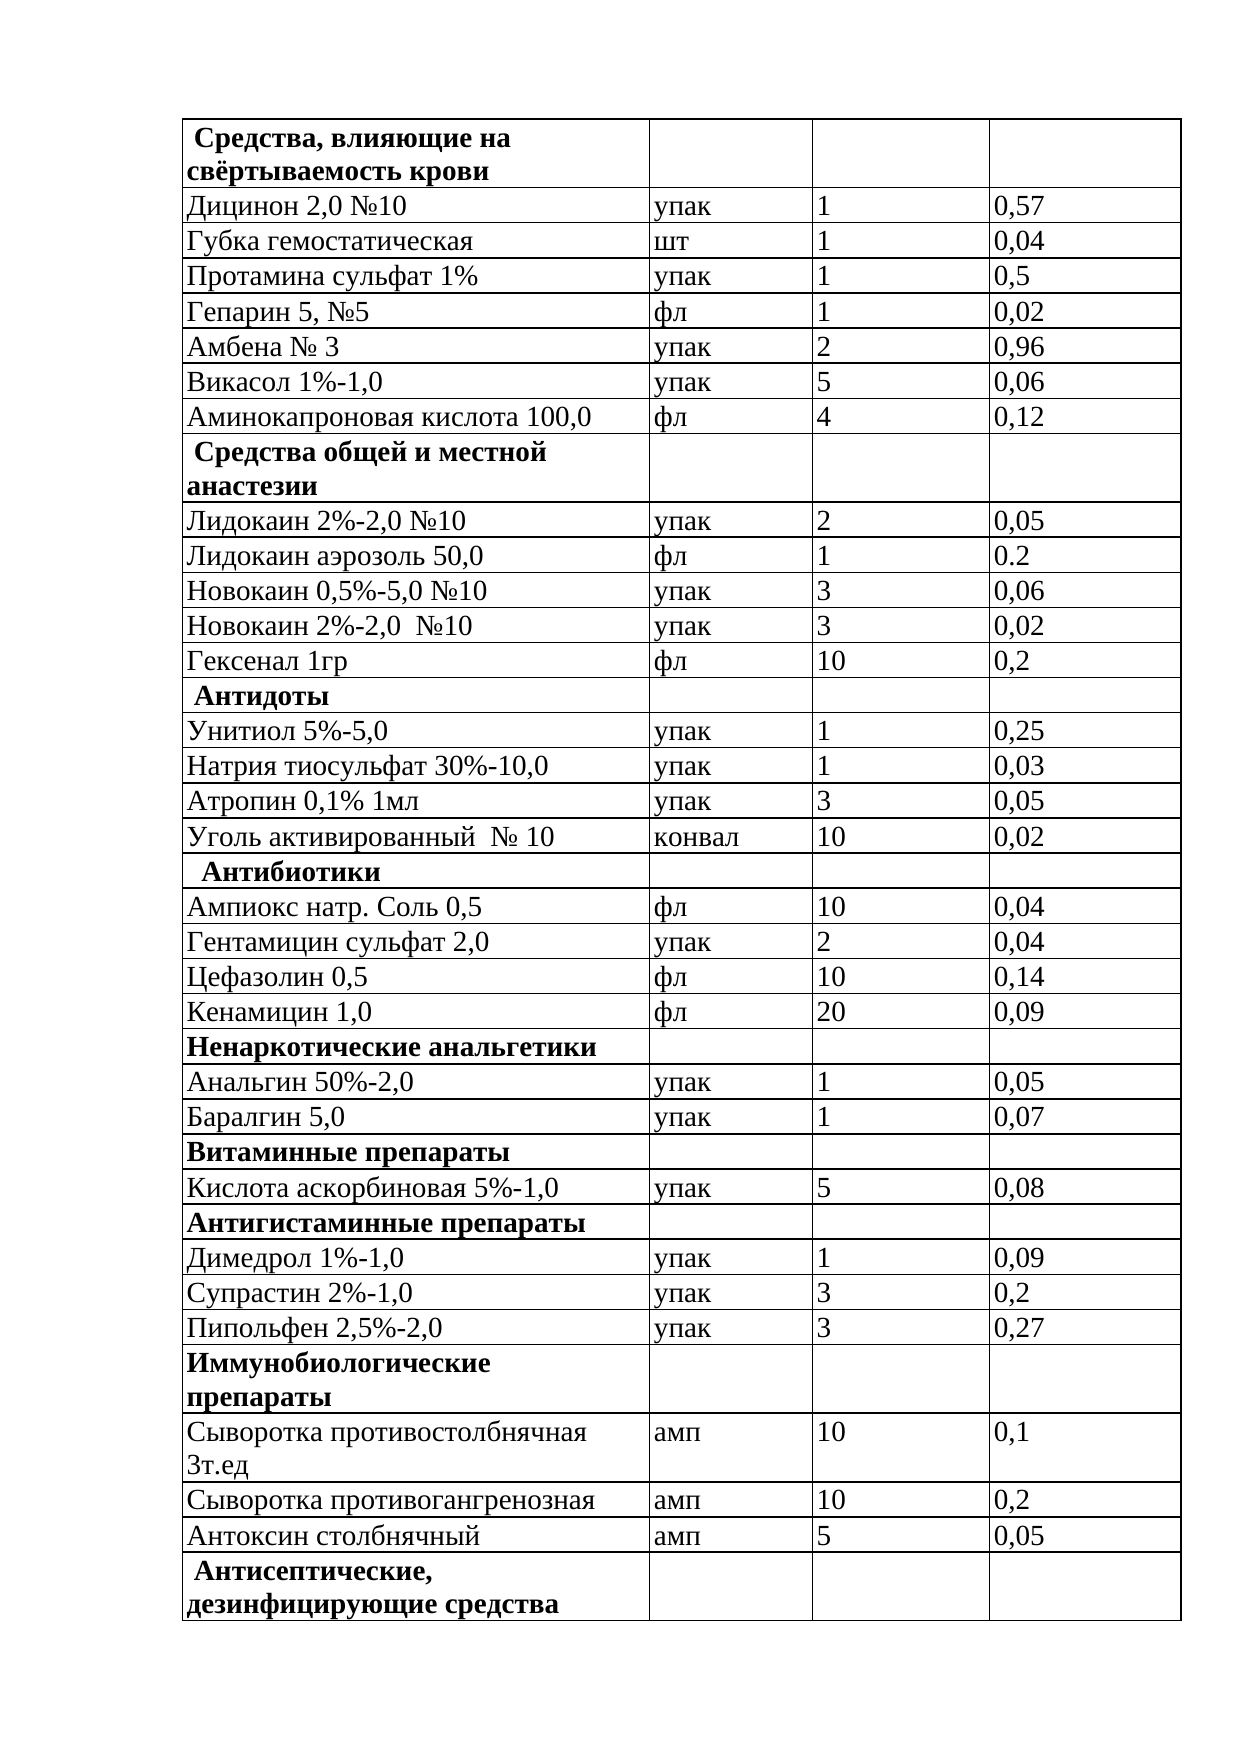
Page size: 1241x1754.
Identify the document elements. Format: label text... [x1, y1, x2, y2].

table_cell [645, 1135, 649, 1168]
table_cell [650, 678, 654, 712]
table_cell [985, 1135, 989, 1168]
table_cell [650, 1029, 654, 1063]
table_cell [990, 1345, 1180, 1412]
table_cell [808, 1029, 812, 1063]
table_cell [813, 1345, 989, 1412]
table_cell [813, 1553, 989, 1620]
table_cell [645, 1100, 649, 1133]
table_cell [808, 678, 812, 712]
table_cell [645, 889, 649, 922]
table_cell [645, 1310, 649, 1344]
table_cell [650, 854, 654, 887]
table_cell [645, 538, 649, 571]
table_cell [990, 120, 1180, 187]
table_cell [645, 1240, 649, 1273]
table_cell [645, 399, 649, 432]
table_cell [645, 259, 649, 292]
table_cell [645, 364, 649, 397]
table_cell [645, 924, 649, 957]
table_cell 0,1 [990, 1414, 1180, 1481]
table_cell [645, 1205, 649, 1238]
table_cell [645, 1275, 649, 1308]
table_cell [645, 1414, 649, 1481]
table_cell [990, 434, 1180, 501]
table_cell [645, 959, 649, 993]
table_cell [985, 854, 989, 887]
table_cell [813, 120, 989, 187]
table_cell [650, 1135, 654, 1168]
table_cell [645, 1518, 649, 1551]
table_cell 10 [813, 1414, 989, 1481]
table_cell [990, 1553, 1180, 1620]
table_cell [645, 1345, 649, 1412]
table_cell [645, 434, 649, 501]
table_cell амп [650, 1414, 812, 1481]
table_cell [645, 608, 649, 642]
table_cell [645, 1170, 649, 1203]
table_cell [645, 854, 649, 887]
table_cell [808, 854, 812, 887]
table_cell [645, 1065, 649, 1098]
table_cell [650, 1205, 654, 1238]
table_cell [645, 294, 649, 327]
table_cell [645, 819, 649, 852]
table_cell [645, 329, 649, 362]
table_cell [808, 1205, 812, 1238]
table_cell [985, 678, 989, 712]
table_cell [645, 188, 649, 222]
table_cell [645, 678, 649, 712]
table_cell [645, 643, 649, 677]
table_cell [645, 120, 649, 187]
table_cell [650, 1553, 812, 1620]
table_cell [808, 1135, 812, 1168]
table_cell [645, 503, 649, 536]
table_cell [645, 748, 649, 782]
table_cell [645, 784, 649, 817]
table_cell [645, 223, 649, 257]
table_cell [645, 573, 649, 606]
table_cell [985, 1029, 989, 1063]
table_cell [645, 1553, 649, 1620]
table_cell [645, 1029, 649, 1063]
table_cell [985, 1205, 989, 1238]
table_cell [650, 1345, 812, 1412]
table_cell [650, 120, 812, 187]
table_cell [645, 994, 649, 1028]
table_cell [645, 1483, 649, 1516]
table_cell [813, 434, 989, 501]
table_cell [650, 434, 812, 501]
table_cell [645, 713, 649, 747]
